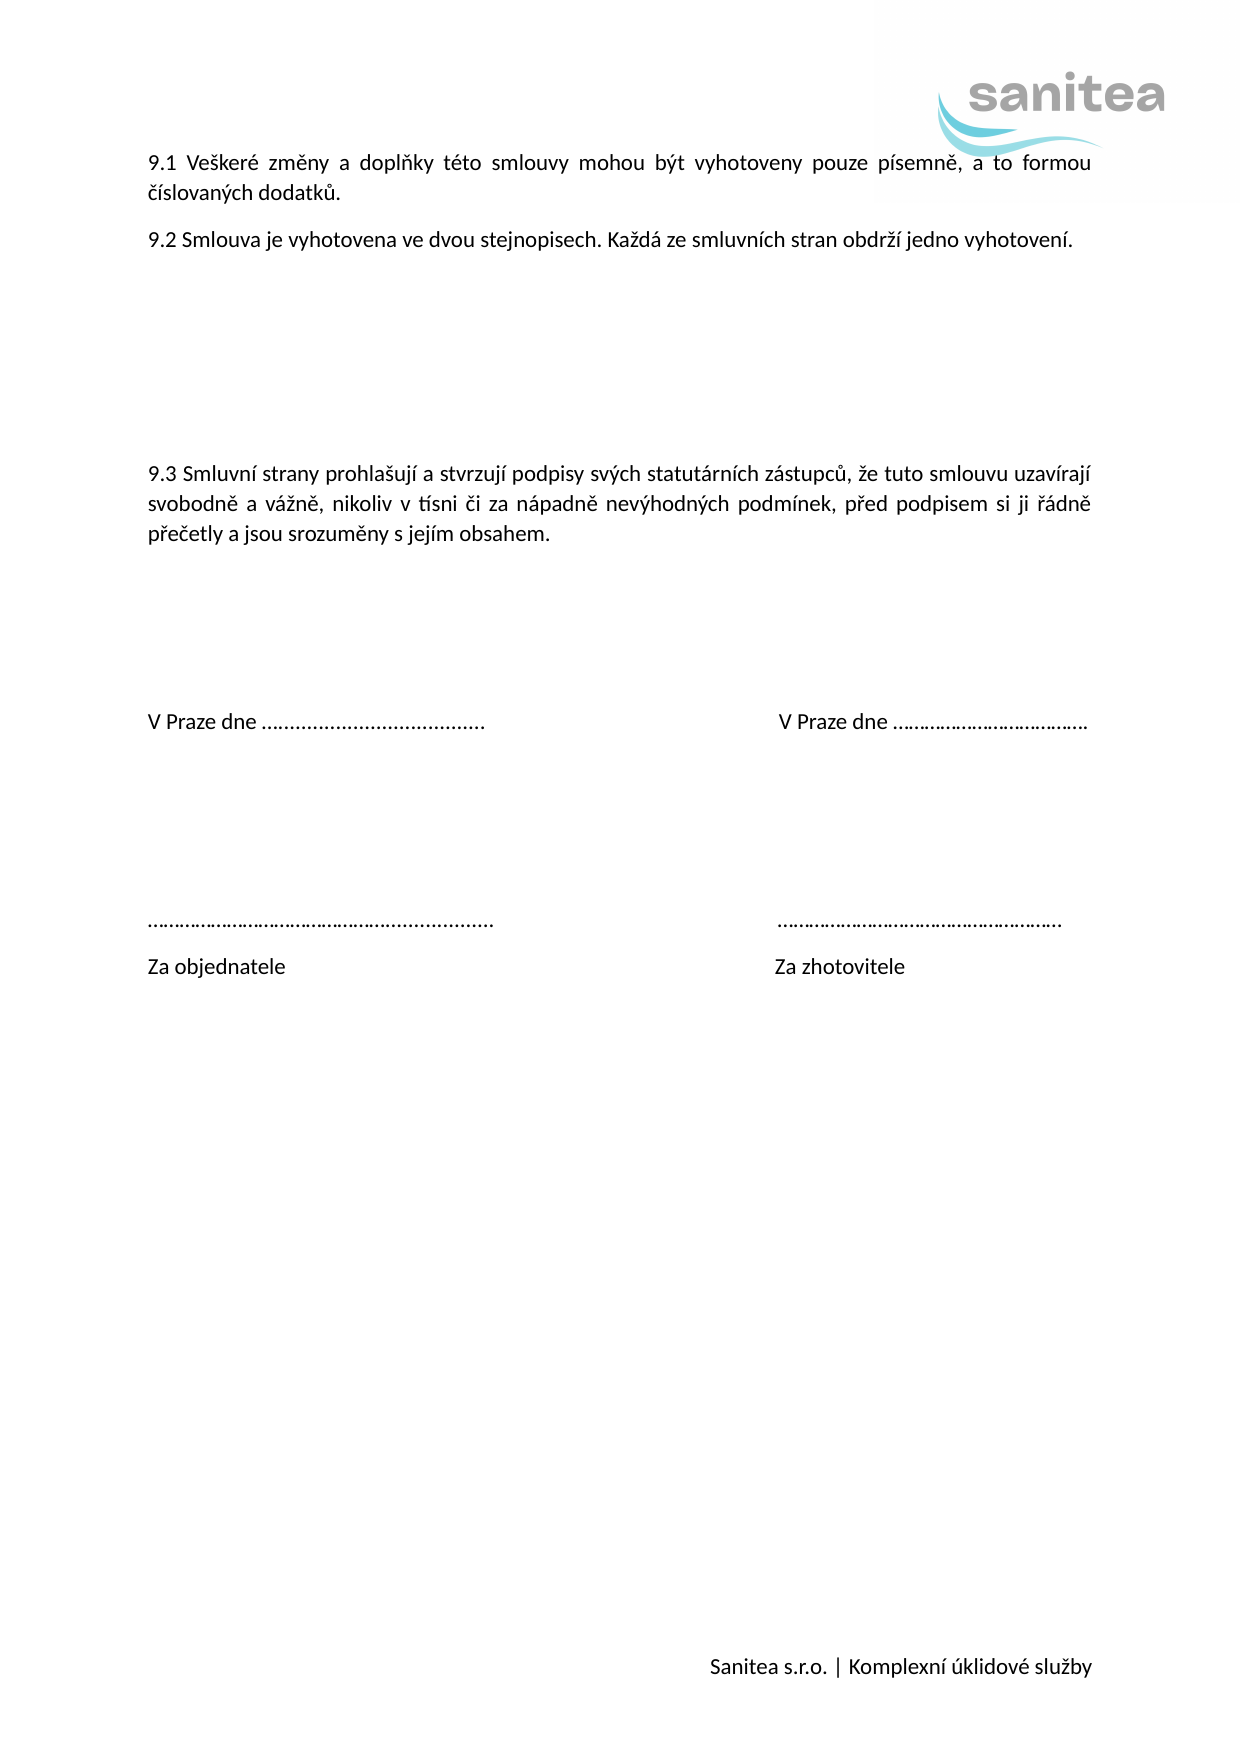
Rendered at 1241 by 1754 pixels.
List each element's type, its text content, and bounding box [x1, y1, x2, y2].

text V Praze dne ….................................... V Praze dne ………………………………. [148, 707, 1093, 735]
picture [873, 0, 1241, 203]
text ………………………………………................... ……………………………………………… [148, 754, 1093, 933]
text 9.2 Smlouva je vyhotovena ve dvou stejnopisech. Každá ze smluvních stran obdrží jedno vyhotovení. [148, 225, 1093, 253]
text Za objednatele Za zhotovitele [148, 952, 1093, 980]
text 9.1 Veškeré změny a doplňky této smlouvy mohou být vyhotoveny pouze písemně, a to formou číslovaných dodatků. [148, 148, 1093, 206]
text 9.3 Smluvní strany prohlašují a stvrzují podpisy svých statutárních zástupců, že tuto smlouvu uzavírají svobodně a vážně, nikoliv v tísni či za nápadně nevýhodných podmínek, před podpisem si ji řádně přečetly a jsou srozuměny s jejím obsahem. [148, 459, 1093, 547]
